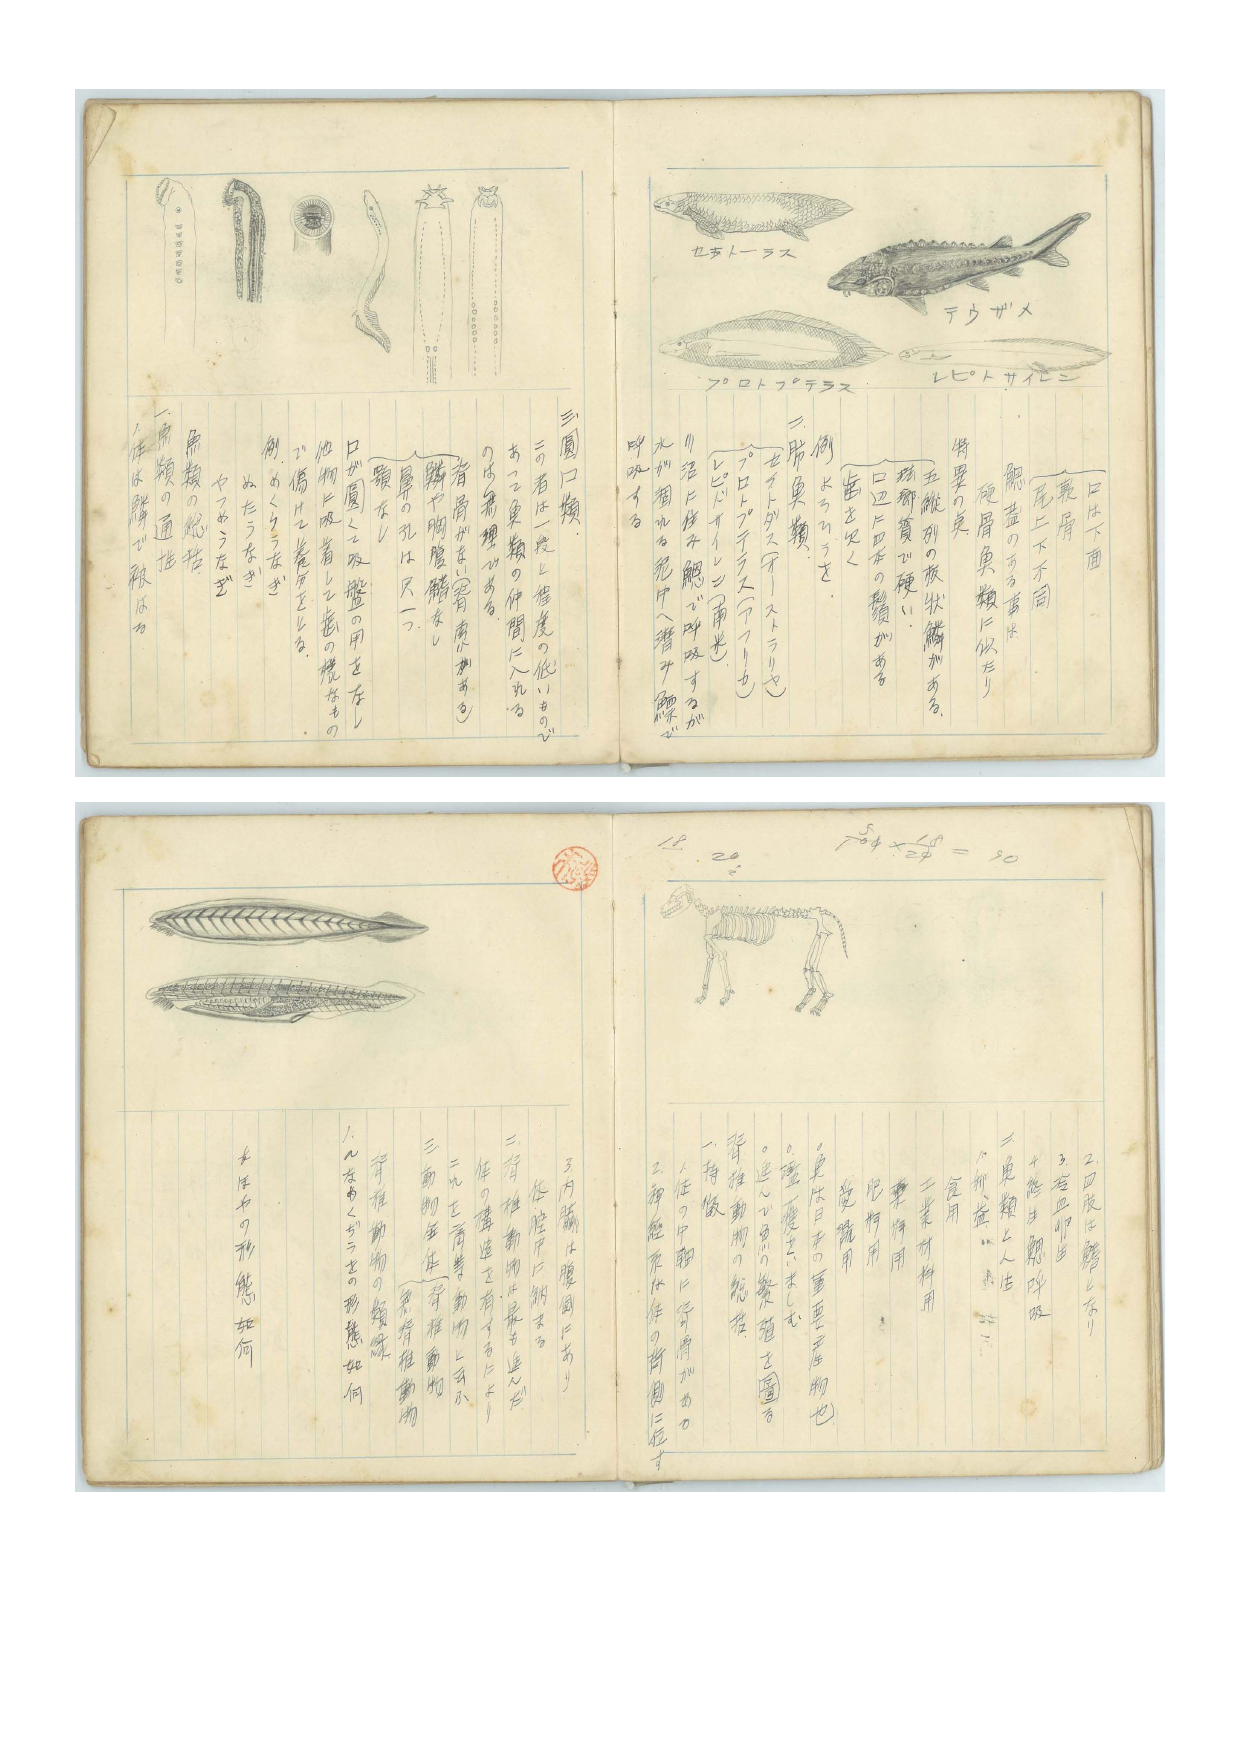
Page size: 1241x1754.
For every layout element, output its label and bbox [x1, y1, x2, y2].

picture [75, 89, 1166, 777]
picture [75, 802, 1166, 1492]
